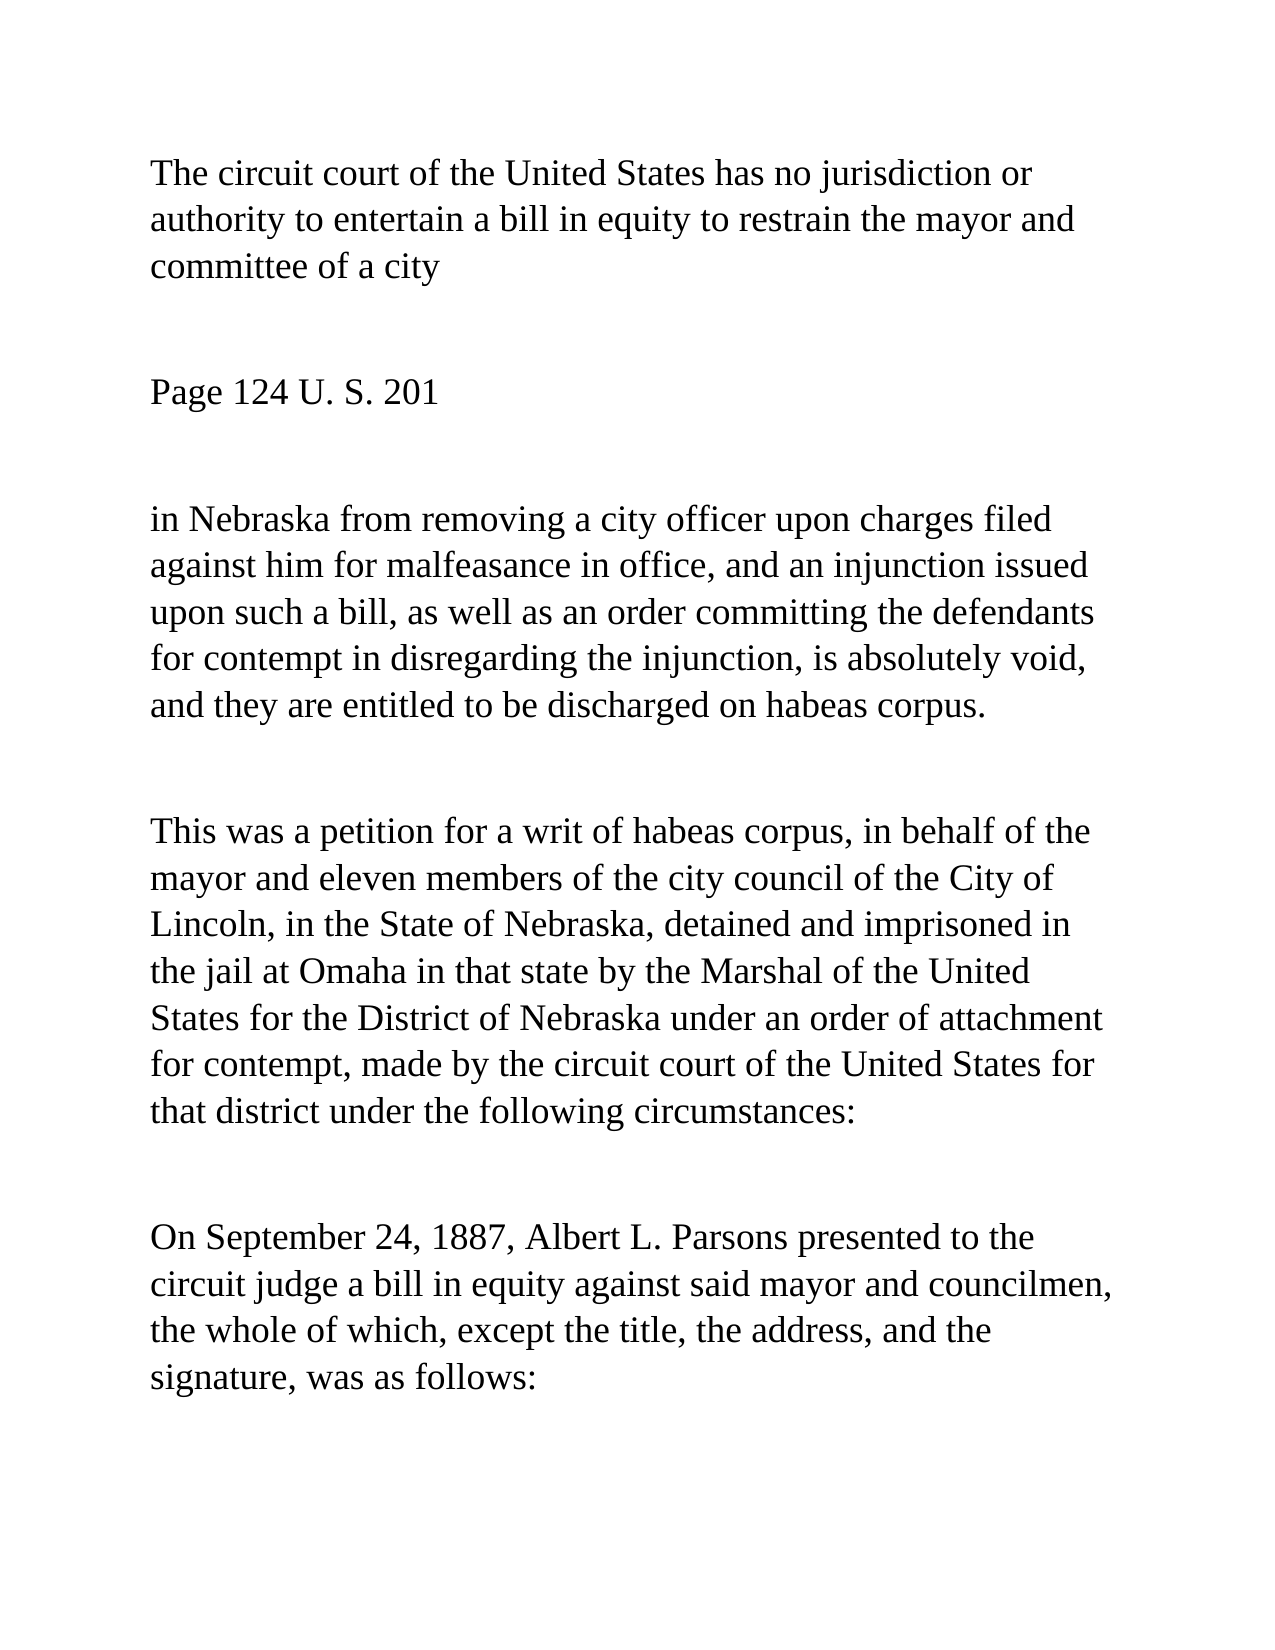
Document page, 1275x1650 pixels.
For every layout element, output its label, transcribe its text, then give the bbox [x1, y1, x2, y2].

text On September 24, 1887, Albert L. Parsons presented to the circuit judge a bill in equity against said mayor and councilmen, the whole of which, except the title, the address, and the signature, was as follows: [150, 1214, 1125, 1397]
text This was a petition for a writ of habeas corpus, in behalf of the mayor and eleven members of the city council of the City of Lincoln, in the State of Nebraska, detained and imprisoned in the jail at Omaha in that state by the Marshal of the United States for the District of Nebraska under an order of attachment for contempt, made by the circuit court of the United States for that district under the following circumstances: [150, 809, 1125, 1131]
text The circuit court of the United States has no jurisdiction or authority to entertain a bill in equity to restrain the mayor and committee of a city [150, 150, 1125, 286]
text in Nebraska from removing a city officer upon charges filed against him for malfeasance in office, and an injunction issued upon such a bill, as well as an order committing the defendants for contempt in disregarding the injunction, is absolutely void, and they are entitled to be discharged on habeas corpus. [150, 496, 1125, 725]
text Page 124 U. S. 201 [150, 369, 1125, 413]
